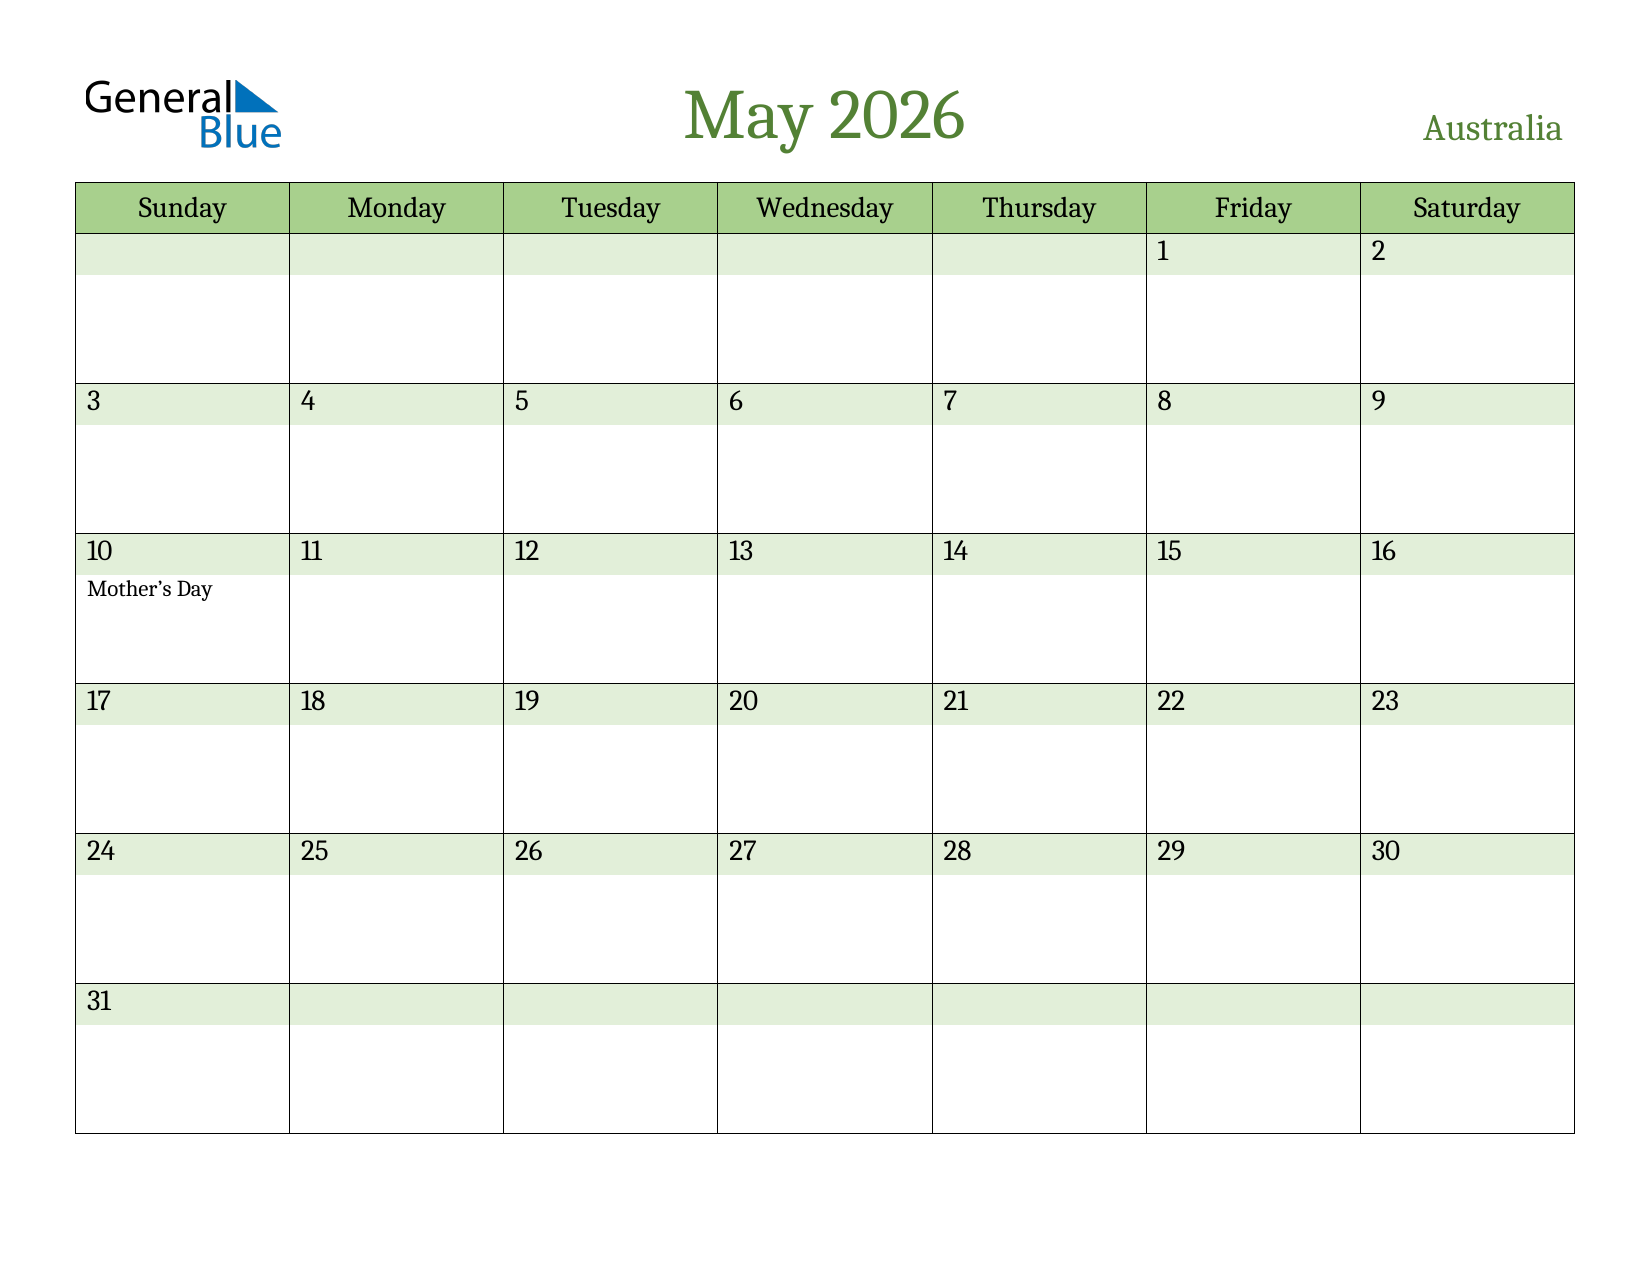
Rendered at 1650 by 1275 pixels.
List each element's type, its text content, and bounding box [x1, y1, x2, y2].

table_cell [933, 425, 1146, 533]
table_cell 11 [290, 534, 503, 575]
table_cell [504, 725, 717, 833]
table_cell [933, 875, 1146, 983]
table_header Australia [1146, 75, 1574, 182]
table_cell [290, 575, 503, 683]
table_cell [1361, 425, 1574, 533]
table_cell [1361, 725, 1574, 833]
table_cell [1147, 875, 1360, 983]
table_cell 6 [718, 384, 932, 425]
table_cell [933, 275, 1146, 383]
table_cell [1361, 1025, 1574, 1133]
table_cell [76, 275, 289, 383]
table_cell [290, 725, 503, 833]
table_cell 27 [718, 834, 932, 875]
table_cell 3 [76, 384, 289, 425]
table_cell [504, 575, 717, 683]
table_cell 15 [1147, 534, 1360, 575]
table_cell Mother’s Day [76, 575, 289, 683]
table_cell [76, 234, 289, 275]
table_cell 30 [1361, 834, 1574, 875]
table_cell [933, 725, 1146, 833]
table_cell 7 [933, 384, 1146, 425]
table_cell 9 [1361, 384, 1574, 425]
table_cell [718, 234, 932, 275]
table_cell 8 [1147, 384, 1360, 425]
table_cell [718, 875, 932, 983]
table_cell 17 [76, 684, 289, 725]
table_cell Saturday [1361, 183, 1574, 233]
table_cell [76, 875, 289, 983]
table_cell 10 [76, 534, 289, 575]
table_cell [933, 1025, 1146, 1133]
table_cell 12 [504, 534, 717, 575]
table_cell 19 [504, 684, 717, 725]
table_cell [718, 1025, 932, 1133]
picture [86, 80, 281, 148]
table_cell [76, 1025, 289, 1133]
table_cell Wednesday [718, 183, 932, 233]
table_cell [1361, 575, 1574, 683]
table_cell [718, 984, 932, 1025]
table_cell 26 [504, 834, 717, 875]
table_header [76, 75, 503, 182]
table_cell [290, 875, 503, 983]
table_cell 22 [1147, 684, 1360, 725]
table_cell 4 [290, 384, 503, 425]
table_cell [290, 425, 503, 533]
table_cell [1147, 275, 1360, 383]
table_cell 14 [933, 534, 1146, 575]
table_cell [718, 275, 932, 383]
table_cell [1361, 875, 1574, 983]
table_cell 20 [718, 684, 932, 725]
table_cell Sunday [76, 183, 289, 233]
table_cell [290, 984, 503, 1025]
table_cell [1147, 984, 1360, 1025]
table_cell [76, 725, 289, 833]
table_cell [718, 575, 932, 683]
table_cell 2 [1361, 234, 1574, 275]
table_cell [1361, 275, 1574, 383]
table_cell [718, 725, 932, 833]
table_cell [718, 425, 932, 533]
table_cell [504, 234, 717, 275]
table_cell 21 [933, 684, 1146, 725]
table_cell [290, 275, 503, 383]
table_cell [1147, 725, 1360, 833]
table_cell 23 [1361, 684, 1574, 725]
table_cell Thursday [933, 183, 1146, 233]
table_cell [933, 984, 1146, 1025]
table_cell 28 [933, 834, 1146, 875]
table_cell [1147, 575, 1360, 683]
table_cell 13 [718, 534, 932, 575]
table_cell 18 [290, 684, 503, 725]
table_cell Monday [290, 183, 503, 233]
table_cell [1361, 984, 1574, 1025]
table_cell [76, 425, 289, 533]
table_cell [1147, 425, 1360, 533]
table_cell 29 [1147, 834, 1360, 875]
table_cell 31 [76, 984, 289, 1025]
table_cell 25 [290, 834, 503, 875]
table_cell [504, 275, 717, 383]
table_cell [504, 984, 717, 1025]
table_cell 16 [1361, 534, 1574, 575]
table_cell 24 [76, 834, 289, 875]
table_cell [504, 1025, 717, 1133]
table_header May 2026 [504, 75, 1146, 182]
table_cell [933, 234, 1146, 275]
table_cell [290, 1025, 503, 1133]
table_cell [1147, 1025, 1360, 1133]
table_cell [504, 875, 717, 983]
table_cell [504, 425, 717, 533]
table_cell [933, 575, 1146, 683]
table_cell [290, 234, 503, 275]
table_cell Friday [1147, 183, 1360, 233]
table_cell Tuesday [504, 183, 717, 233]
table_cell 5 [504, 384, 717, 425]
table_cell 1 [1147, 234, 1360, 275]
